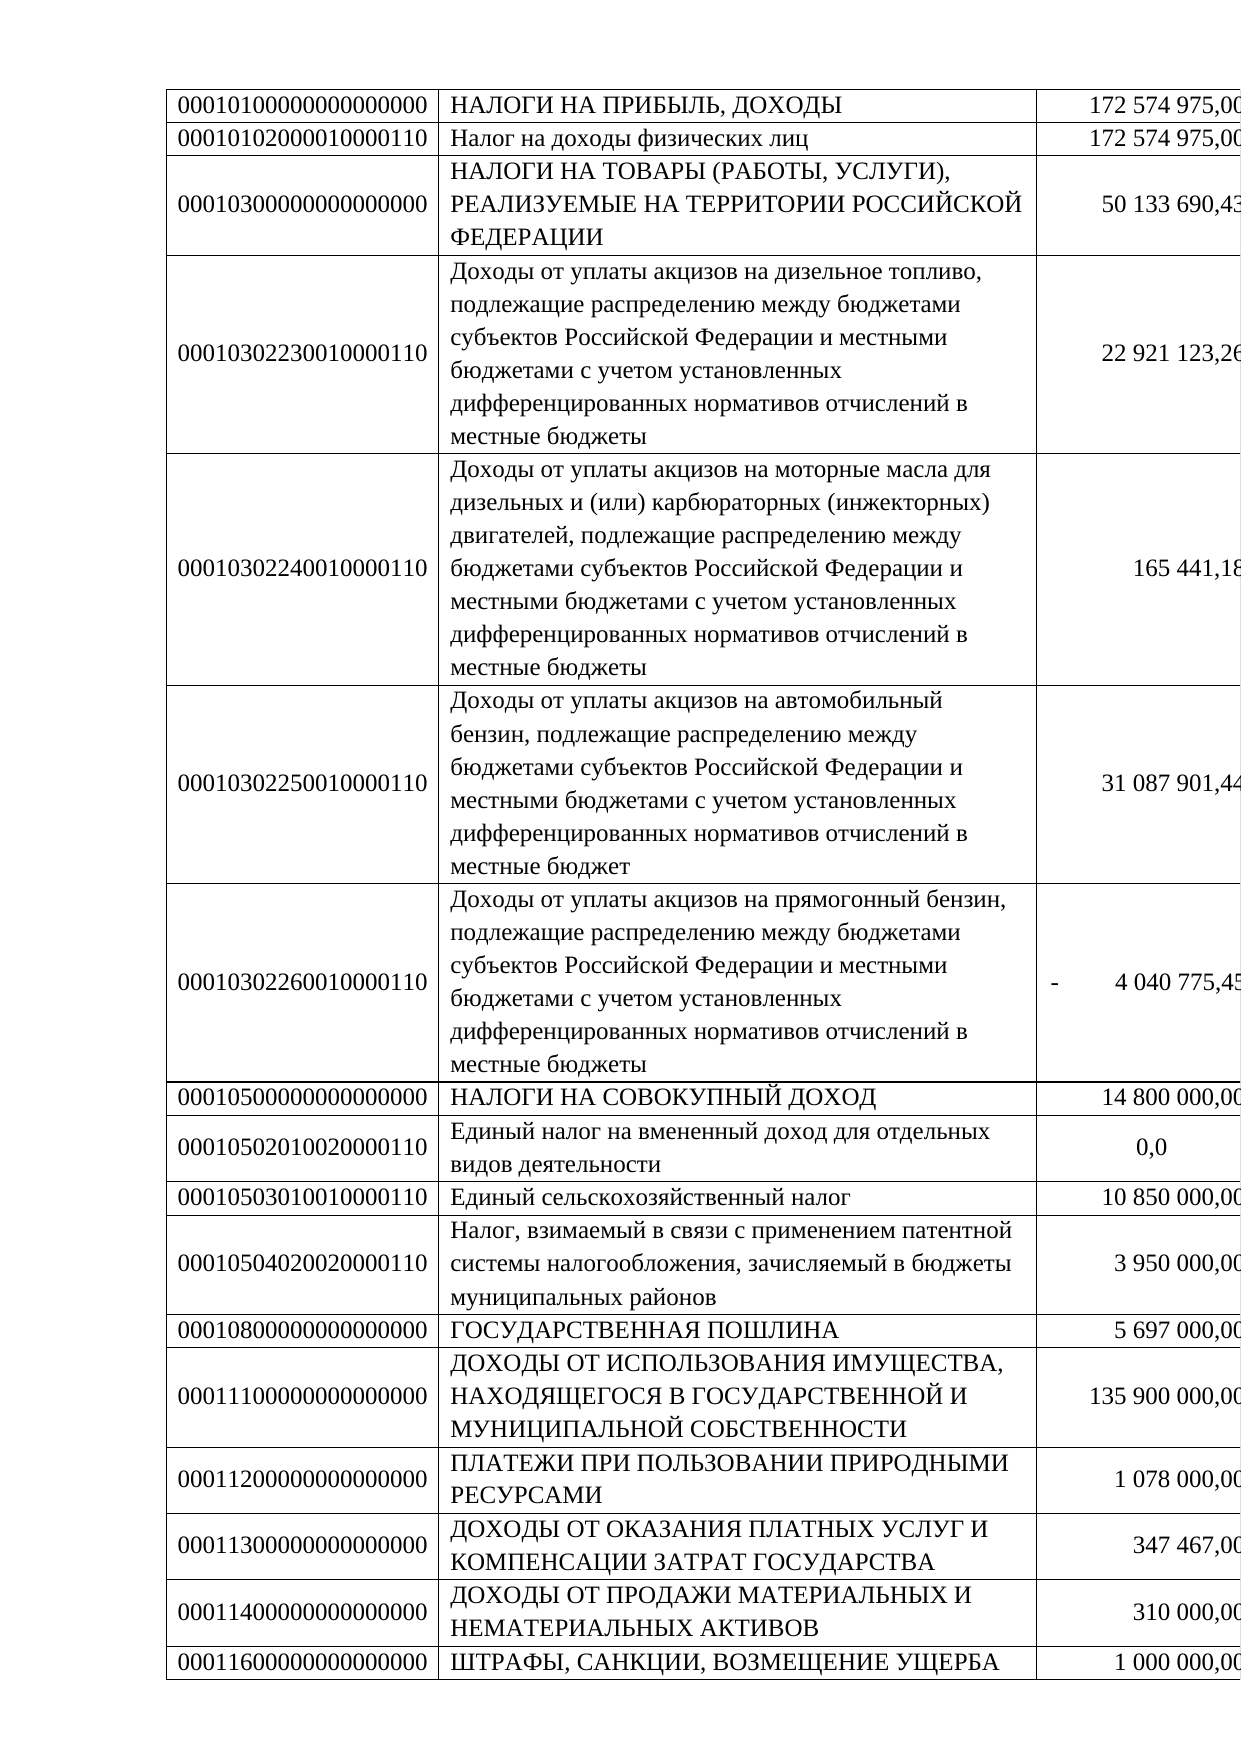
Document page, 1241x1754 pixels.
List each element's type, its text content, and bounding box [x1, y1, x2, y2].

table_cell 00010504020020000110 [167, 1216, 438, 1314]
table_cell 00011300000000000000 [167, 1514, 438, 1579]
table_cell 00011400000000000000 [167, 1580, 438, 1646]
table_cell 00010302250010000110 [167, 686, 438, 883]
table_cell 31 087 901,44 [1037, 686, 1240, 883]
table_cell 5 697 000,00 [1037, 1315, 1240, 1347]
table_cell НАЛОГИ НА СОВОКУПНЫЙ ДОХОД [439, 1083, 1036, 1115]
table_cell 00010503010010000110 [167, 1182, 438, 1214]
table_cell - 4 040 775,45 [1037, 884, 1240, 1081]
table_cell 00010302230010000110 [167, 256, 438, 453]
table_cell 1 078 000,00 [1037, 1448, 1240, 1513]
table_cell 165 441,18 [1037, 454, 1240, 684]
table_cell ДОХОДЫ ОТ ИСПОЛЬЗОВАНИЯ ИМУЩЕСТВА, НАХОДЯЩЕГОСЯ В ГОСУДАРСТВЕННОЙ И МУНИЦИПАЛЬНОЙ СОБСТВЕННОСТИ [439, 1348, 1036, 1447]
table_cell Доходы от уплаты акцизов на моторные масла для дизельных и (или) карбюраторных (инжекторных) двигателей, подлежащие распределению между бюджетами субъектов Российской Федерации и местными бюджетами с учетом установленных дифференцированных нормативов отчислений в местные бюджеты [439, 454, 1036, 684]
table_cell ГОСУДАРСТВЕННАЯ ПОШЛИНА [439, 1315, 1036, 1347]
table_cell 347 467,00 [1037, 1514, 1240, 1579]
table_cell Налог на доходы физических лиц [439, 123, 1036, 155]
table_cell Доходы от уплаты акцизов на дизельное топливо, подлежащие распределению между бюджетами субъектов Российской Федерации и местными бюджетами с учетом установленных дифференцированных нормативов отчислений в местные бюджеты [439, 256, 1036, 453]
table_cell Доходы от уплаты акцизов на автомобильный бензин, подлежащие распределению между бюджетами субъектов Российской Федерации и местными бюджетами с учетом установленных дифференцированных нормативов отчислений в местные бюджет [439, 686, 1036, 883]
table_cell 50 133 690,43 [1037, 156, 1240, 255]
table_cell Единый налог на вмененный доход для отдельных видов деятельности [439, 1116, 1036, 1181]
table_cell Налог, взимаемый в связи с применением патентной системы налогообложения, зачисляемый в бюджеты муниципальных районов [439, 1216, 1036, 1314]
table_cell Доходы от уплаты акцизов на прямогонный бензин, подлежащие распределению между бюджетами субъектов Российской Федерации и местными бюджетами с учетом установленных дифференцированных нормативов отчислений в местные бюджеты [439, 884, 1036, 1081]
table_cell 00010302260010000110 [167, 884, 438, 1081]
table_cell 00010800000000000000 [167, 1315, 438, 1347]
table_cell 00010500000000000000 [167, 1083, 438, 1115]
table_cell 135 900 000,00 [1037, 1348, 1240, 1447]
table_cell 00010302240010000110 [167, 454, 438, 684]
table_cell НАЛОГИ НА ТОВАРЫ (РАБОТЫ, УСЛУГИ), РЕАЛИЗУЕМЫЕ НА ТЕРРИТОРИИ РОССИЙСКОЙ ФЕДЕРАЦИИ [439, 156, 1036, 255]
table_cell 1 000 000,00 [1037, 1647, 1240, 1679]
table_cell 10 850 000,00 [1037, 1182, 1240, 1214]
table_cell ПЛАТЕЖИ ПРИ ПОЛЬЗОВАНИИ ПРИРОДНЫМИ РЕСУРСАМИ [439, 1448, 1036, 1513]
table_cell 00011200000000000000 [167, 1448, 438, 1513]
table_cell 00010102000010000110 [167, 123, 438, 155]
table_cell 00010502010020000110 [167, 1116, 438, 1181]
table_cell 0,0 [1037, 1116, 1240, 1181]
table_cell 14 800 000,00 [1037, 1083, 1240, 1115]
table_cell 310 000,00 [1037, 1580, 1240, 1646]
table_cell ШТРАФЫ, САНКЦИИ, ВОЗМЕЩЕНИЕ УЩЕРБА [439, 1647, 1036, 1679]
table_cell НАЛОГИ НА ПРИБЫЛЬ, ДОХОДЫ [439, 90, 1036, 122]
table_cell Единый сельскохозяйственный налог [439, 1182, 1036, 1214]
table_cell 22 921 123,26 [1037, 256, 1240, 453]
table_cell ДОХОДЫ ОТ ОКАЗАНИЯ ПЛАТНЫХ УСЛУГ И КОМПЕНСАЦИИ ЗАТРАТ ГОСУДАРСТВА [439, 1514, 1036, 1579]
table_cell ДОХОДЫ ОТ ПРОДАЖИ МАТЕРИАЛЬНЫХ И НЕМАТЕРИАЛЬНЫХ АКТИВОВ [439, 1580, 1036, 1646]
table_cell 00011600000000000000 [167, 1647, 438, 1679]
table_cell 3 950 000,00 [1037, 1216, 1240, 1314]
table_cell 00011100000000000000 [167, 1348, 438, 1447]
table_cell 172 574 975,00 [1037, 123, 1240, 155]
table_cell 172 574 975,00 [1037, 90, 1240, 122]
table_cell 00010300000000000000 [167, 156, 438, 255]
table_cell 00010100000000000000 [167, 90, 438, 122]
